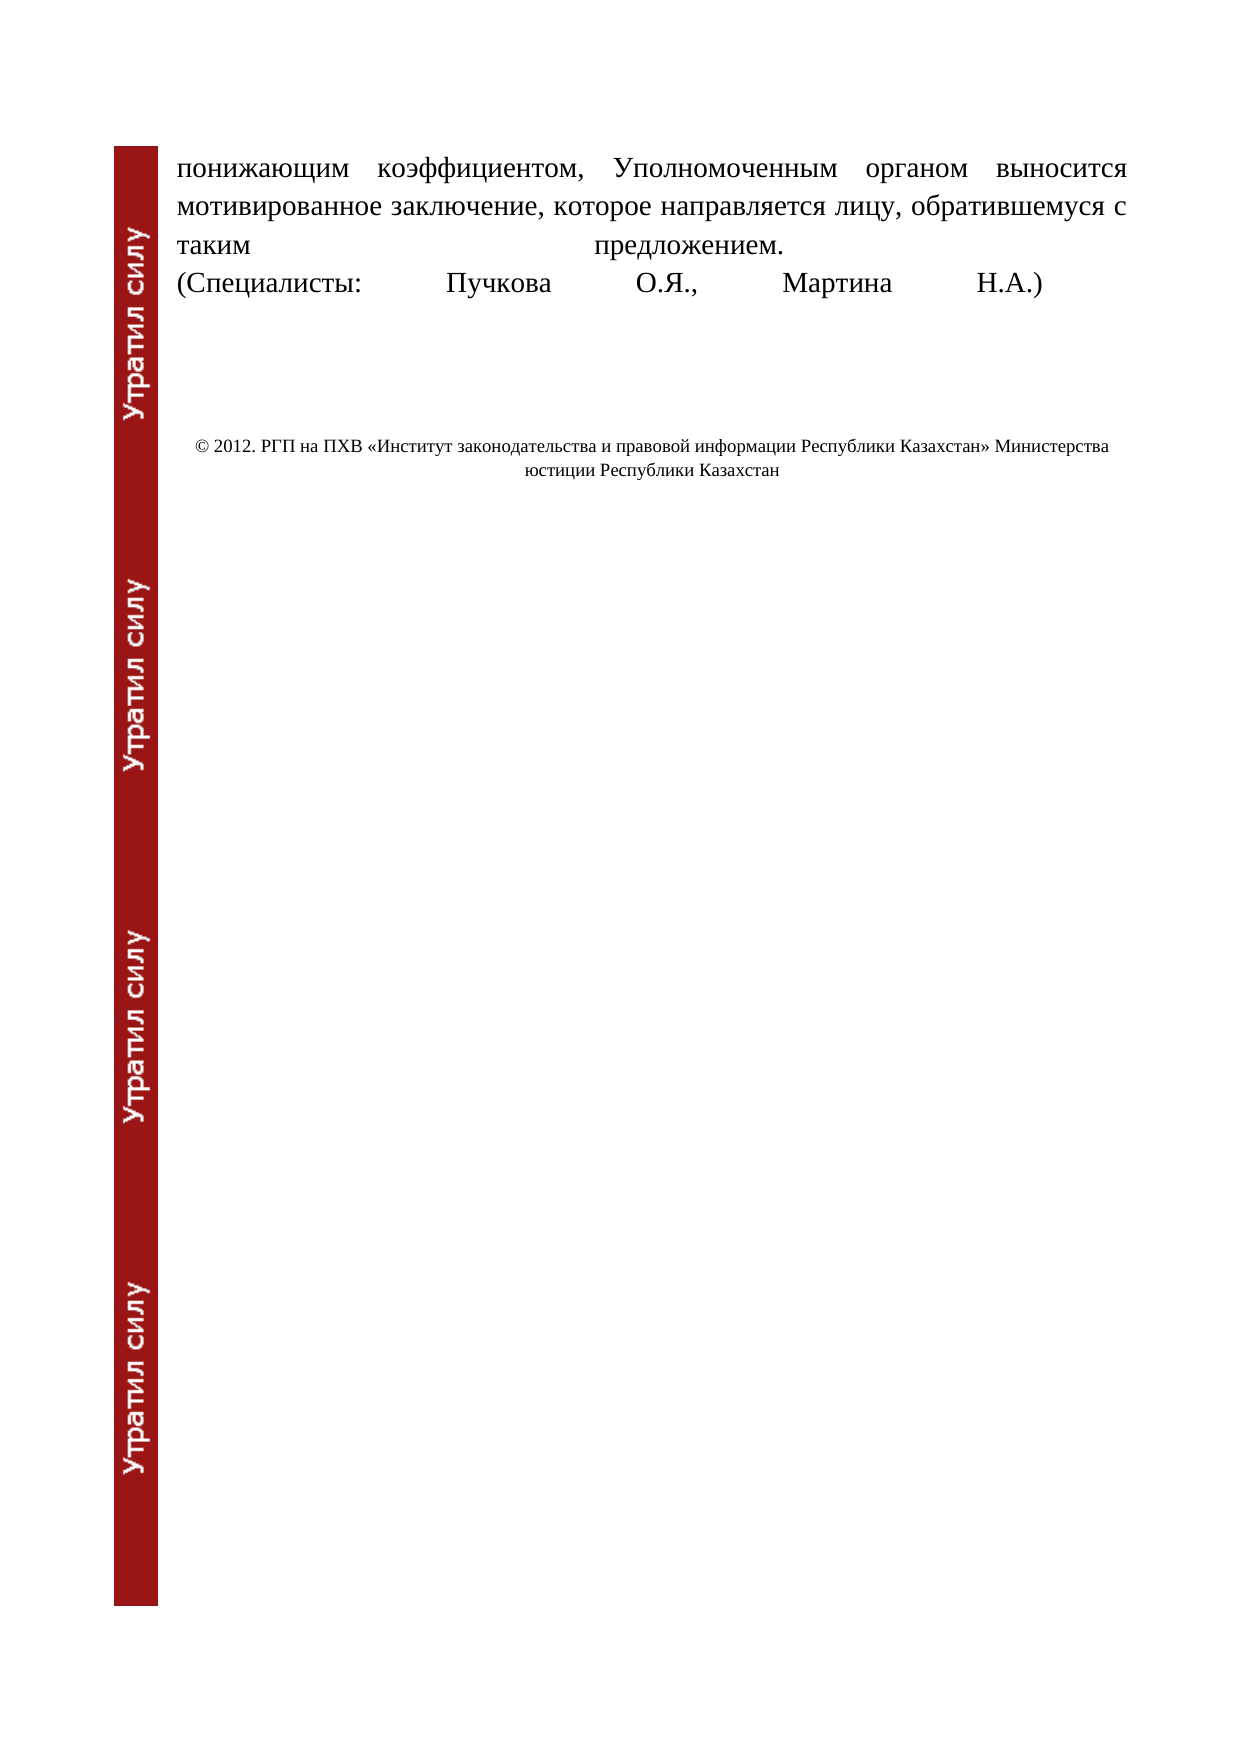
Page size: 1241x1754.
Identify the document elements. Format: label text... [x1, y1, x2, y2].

picture [114, 338, 158, 434]
picture [114, 146, 158, 150]
text © 2012. РГП на ПХВ «Институт законодательства и правовой информации Республики Казахстан» Министерства юстиции Республики Казахстан [112, 434, 1128, 481]
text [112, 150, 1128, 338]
picture [114, 481, 158, 1606]
